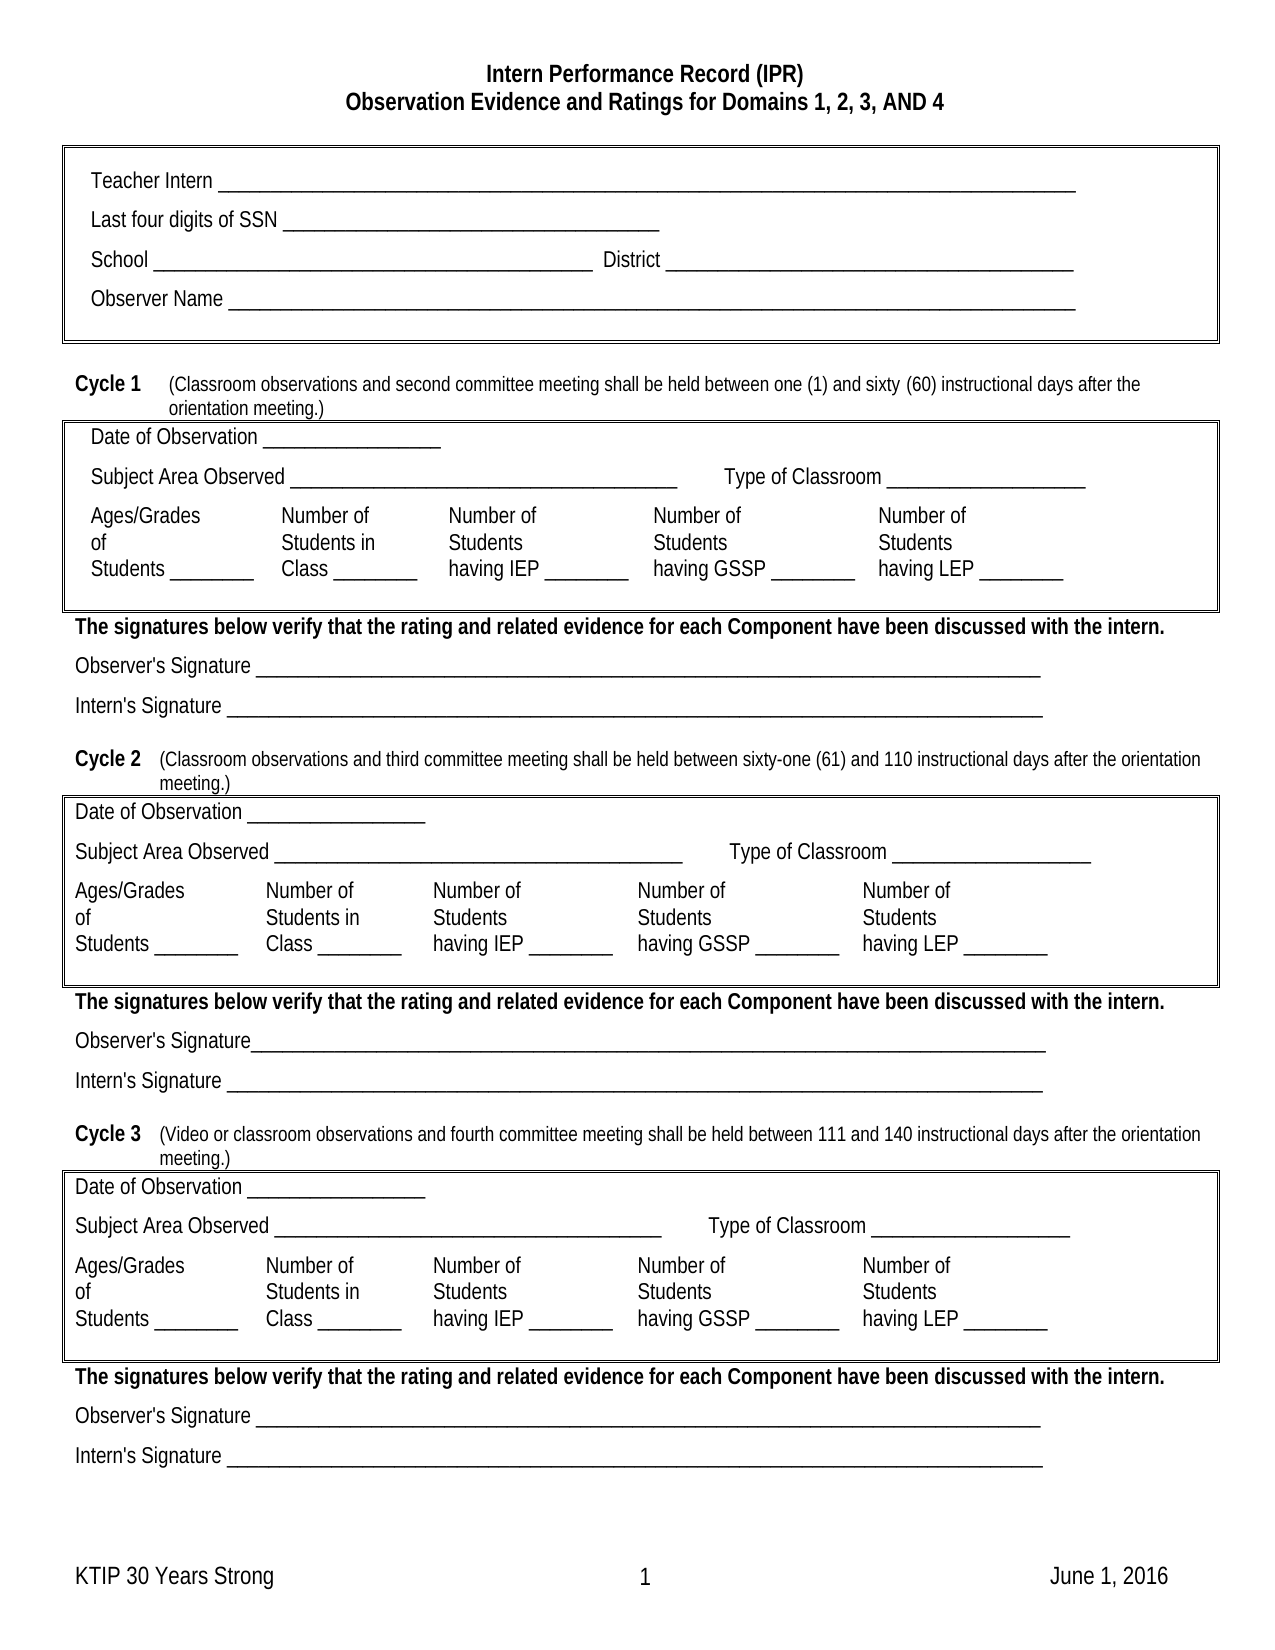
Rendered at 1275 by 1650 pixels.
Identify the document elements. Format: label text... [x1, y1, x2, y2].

text Cycle 2 (Classroom observations and third committee meeting shall be held between sixty-one (61) and 110 instructional days after the orientation meeting.) [75, 745, 1215, 795]
table_header Date of Observation _________________ Subject Area Observed _____________________________________ Type of Classroom ___________________ Ages/Grades Number of Number of Number of Number of of Students in Students Students Students Students ________ Class ________ having IEP ________ having GSSP ________ having LEP ________ [65, 423, 1217, 610]
text Intern's Signature ______________________________________________________________________________ [75, 1442, 1215, 1468]
table_header Teacher Intern __________________________________________________________________________________ Last four digits of SSN ____________________________________ School __________________________________________ District _______________________________________ Observer Name _________________________________________________________________________________ [65, 148, 1217, 340]
text The signatures below verify that the rating and related evidence for each Component have been discussed with the intern. [75, 1363, 1215, 1389]
text The signatures below verify that the rating and related evidence for each Component have been discussed with the intern. [75, 988, 1215, 1014]
text Observer's Signature____________________________________________________________________________ [75, 1027, 1215, 1054]
text Observation Evidence and Ratings for Domains 1, 2, 3, AND 4 [75, 87, 1215, 116]
table_header Date of Observation _________________ Subject Area Observed _____________________________________ Type of Classroom ___________________ Ages/Grades Number of Number of Number of Number of of Students in Students Students Students Students ________ Class ________ having IEP ________ having GSSP ________ having LEP ________ [65, 1173, 1217, 1360]
table_header Date of Observation _________________ Subject Area Observed _______________________________________ Type of Classroom ___________________ Ages/Grades Number of Number of Number of Number of of Students in Students Students Students Students ________ Class ________ having IEP ________ having GSSP ________ having LEP ________ [65, 798, 1217, 985]
text The signatures below verify that the rating and related evidence for each Component have been discussed with the intern. [75, 613, 1215, 639]
text Intern Performance Record (IPR) [75, 59, 1215, 87]
text Intern's Signature ______________________________________________________________________________ [75, 1067, 1215, 1093]
text Observer's Signature ___________________________________________________________________________ [75, 1402, 1215, 1429]
text Cycle 1 (Classroom observations and second committee meeting shall be held between one (1) and sixty (60) instructional days after the orientation meeting.) [75, 370, 1215, 420]
text Cycle 3 (Video or classroom observations and fourth committee meeting shall be held between 111 and 140 instructional days after the orientation meeting.) [75, 1119, 1215, 1170]
text Intern's Signature ______________________________________________________________________________ [75, 692, 1215, 718]
text Observer's Signature ___________________________________________________________________________ [75, 652, 1215, 679]
